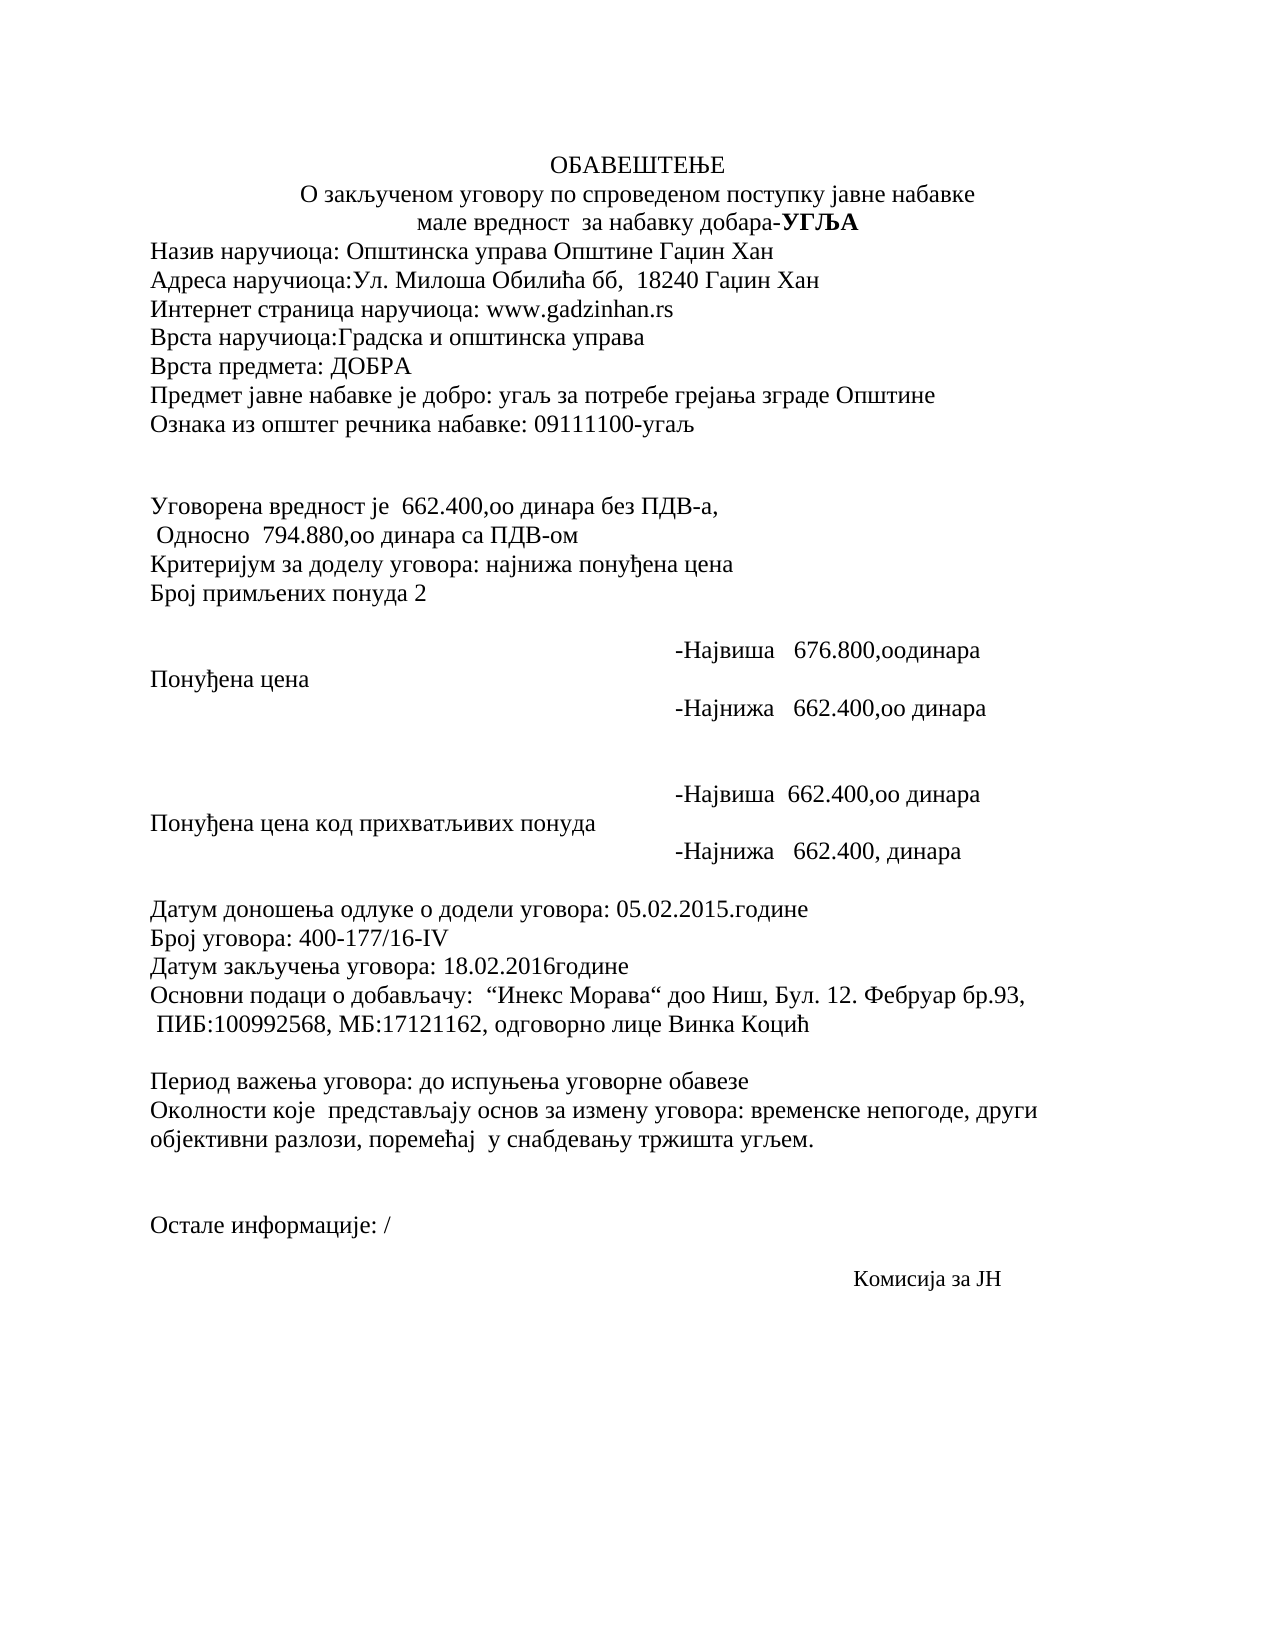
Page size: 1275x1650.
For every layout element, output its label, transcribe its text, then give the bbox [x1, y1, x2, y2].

text Основни подаци о добављачу: “Инекс Морава“ доо Ниш, Бул. 12. Фебруар бр.93, [150, 980, 1125, 1009]
text Уговорена вредност је 662.400,оо динара без ПДВ-а, [150, 491, 1125, 520]
text Назив наручиоца: Општинска управа Општине Гаџин Хан [150, 236, 1125, 265]
text Околности које представљају основ за измену уговора: временске непогоде, други објективни разлози, поремећај у снабдевању тржишта угљем. [150, 1095, 1125, 1153]
text Понуђена цена код прихватљивих понуда [150, 808, 1125, 836]
text Предмет јавне набавке је добро: угаљ за потребе грејања зграде Општине [150, 380, 1125, 409]
text ОБАВЕШТЕЊЕ [150, 150, 1125, 179]
text -Највиша 676.800,оодинара [150, 635, 1125, 664]
text Датум доношења одлуке о додели уговора: 05.02.2015.године [150, 894, 1125, 923]
text -Најнижа 662.400, динара [150, 836, 1125, 865]
text ПИБ:100992568, МБ:17121162, одговорно лице Винка Коцић [150, 1009, 1125, 1038]
text Комисија за ЈН [150, 1265, 1125, 1292]
text О закљученом уговору по спроведеном поступку јавне набавке [150, 179, 1125, 207]
text Врста наручиоца:Градска и општинска управа [150, 322, 1125, 351]
text Адреса наручиоца:Ул. Милоша Обилића бб, 18240 Гаџин Хан [150, 265, 1125, 294]
text Интернет страница наручиоца: www.gadzinhan.rs [150, 294, 1125, 322]
text -Највиша 662.400,оо динара [150, 779, 1125, 808]
text -Најнижа 662.400,оо динара [150, 693, 1125, 721]
text Односно 794.880,оо динара са ПДВ-ом [150, 520, 1125, 549]
text Датум закључења уговора: 18.02.2016године [150, 951, 1125, 980]
text Критеријум за додeлу уговора: најнижа понуђена цена [150, 549, 1125, 578]
text Остале информације: / [150, 1210, 1125, 1239]
text Ознака из општег речника набавке: 09111100-угаљ [150, 409, 1125, 437]
text Врста предмета: ДОБРА [150, 351, 1125, 380]
text Број уговора: 400-177/16-IV [150, 923, 1125, 951]
text мале вредност за набавку добара-УГЉА [150, 207, 1125, 236]
text Понуђена цена [150, 664, 1125, 693]
text Број примљених понуда 2 [150, 578, 1125, 606]
text Период важења уговора: до испуњења уговорне обавезе [150, 1066, 1125, 1095]
